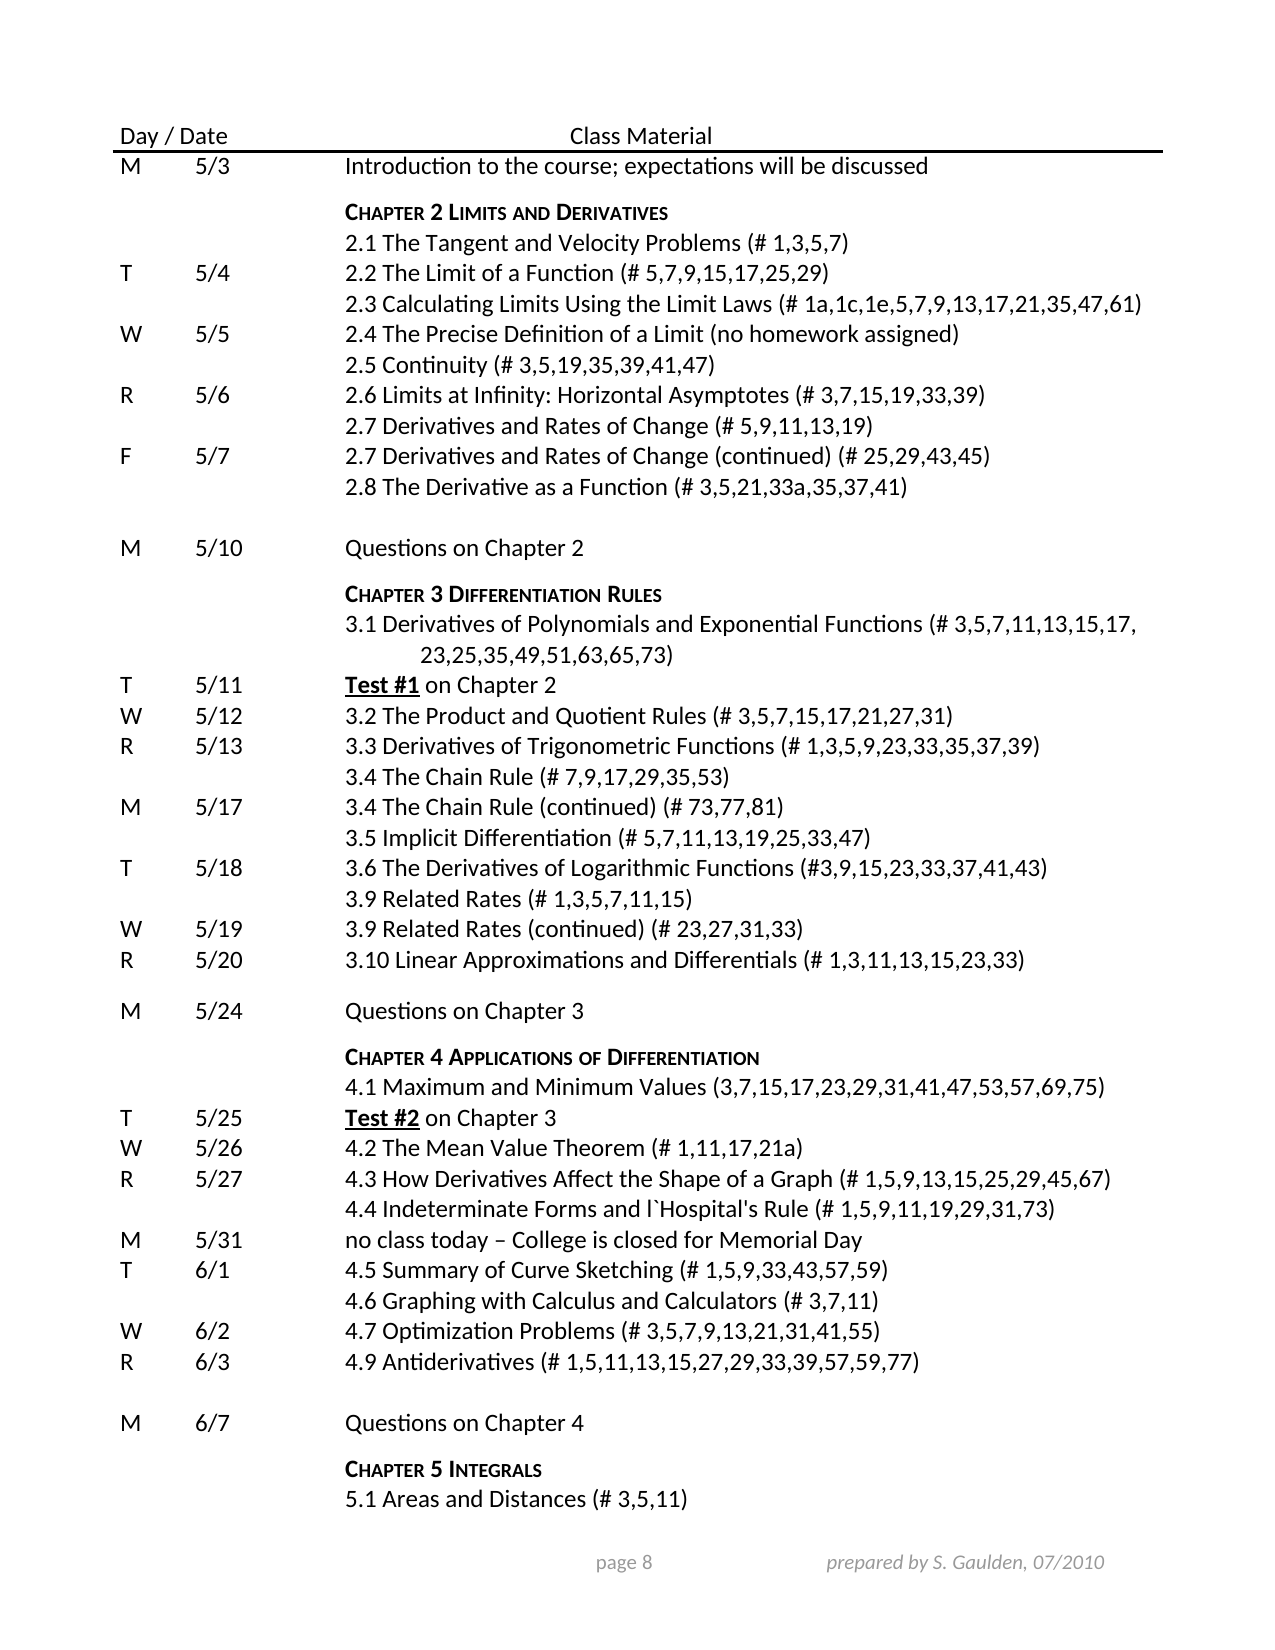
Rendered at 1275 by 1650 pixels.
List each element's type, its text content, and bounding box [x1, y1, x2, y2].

text R 6/3 4.9 Antiderivatives (# 1,5,11,13,15,27,29,33,39,57,59,77) [120, 1346, 1155, 1377]
text M 5/24 Questions on Chapter 3 [120, 995, 1155, 1026]
text Chapter 4 Applications of Differentiation [270, 1041, 1155, 1071]
text 2.1 The Tangent and Velocity Problems (# 1,3,5,7) [270, 227, 1155, 257]
text Chapter 5 Integrals [120, 1453, 1155, 1483]
text M 5/10 Questions on Chapter 2 [120, 532, 1155, 563]
text M 5/31 no class today – College is closed for Memorial Day [120, 1224, 1155, 1254]
text 3.1 Derivatives of Polynomials and Exponential Functions (# 3,5,7,11,13,15,17, [120, 608, 1155, 639]
text T 5/4 2.2 The Limit of a Function (# 5,7,9,15,17,25,29) [120, 257, 1155, 288]
text R 5/13 3.3 Derivatives of Trigonometric Functions (# 1,3,5,9,23,33,35,37,39) [120, 731, 1155, 761]
text T 5/25 Test #2 on Chapter 3 [120, 1102, 1155, 1132]
text Day / Date Class Material [120, 120, 1155, 150]
text R 5/27 4.3 How Derivatives Affect the Shape of a Graph (# 1,5,9,13,15,25,29,45,67) [120, 1163, 1155, 1193]
text T 6/1 4.5 Summary of Curve Sketching (# 1,5,9,33,43,57,59) [120, 1254, 1155, 1285]
text T 5/18 3.6 The Derivatives of Logarithmic Functions (#3,9,15,23,33,37,41,43) [120, 853, 1155, 883]
text 3.9 Related Rates (# 1,3,5,7,11,15) [120, 883, 1155, 914]
text M 5/17 3.4 The Chain Rule (continued) (# 73,77,81) [120, 792, 1155, 822]
text Chapter 3 Differentiation Rules [270, 578, 1155, 608]
text 4.6 Graphing with Calculus and Calculators (# 3,7,11) [120, 1285, 1155, 1316]
text R 5/6 2.6 Limits at Infinity: Horizontal Asymptotes (# 3,7,15,19,33,39) [120, 379, 1155, 410]
text 4.1 Maximum and Minimum Values (3,7,15,17,23,29,31,41,47,53,57,69,75) [120, 1071, 1155, 1102]
text W 5/19 3.9 Related Rates (continued) (# 23,27,31,33) [120, 914, 1155, 944]
text 2.7 Derivatives and Rates of Change (# 5,9,11,13,19) [120, 410, 1155, 441]
text R 5/20 3.10 Linear Approximations and Differentials (# 1,3,11,13,15,23,33) [120, 944, 1155, 975]
text W 5/26 4.2 The Mean Value Theorem (# 1,11,17,21a) [120, 1132, 1155, 1163]
text F 5/7 2.7 Derivatives and Rates of Change (continued) (# 25,29,43,45) [120, 441, 1155, 471]
subtitle M 5/3 Introduction to the course; expectations will be discussed [120, 153, 1155, 181]
text W 6/2 4.7 Optimization Problems (# 3,5,7,9,13,21,31,41,55) [120, 1316, 1155, 1346]
text T 5/11 Test #1 on Chapter 2 [120, 669, 1155, 700]
text 4.4 Indeterminate Forms and l`Hospital's Rule (# 1,5,9,11,19,29,31,73) [120, 1193, 1155, 1224]
text 23,25,35,49,51,63,65,73) [345, 639, 1155, 669]
text 2.5 Continuity (# 3,5,19,35,39,41,47) [120, 349, 1155, 379]
text 3.4 The Chain Rule (# 7,9,17,29,35,53) [270, 761, 1155, 792]
text 3.5 Implicit Differentiation (# 5,7,11,13,19,25,33,47) [120, 822, 1155, 853]
text 2.3 Calculating Limits Using the Limit Laws (# 1a,1c,1e,5,7,9,13,17,21,35,47,61) [270, 288, 1155, 318]
text 5.1 Areas and Distances (# 3,5,11) [120, 1483, 1155, 1514]
text W 5/12 3.2 The Product and Quotient Rules (# 3,5,7,15,17,21,27,31) [120, 700, 1155, 731]
text M 6/7 Questions on Chapter 4 [120, 1407, 1155, 1438]
text 2.8 The Derivative as a Function (# 3,5,21,33a,35,37,41) [120, 471, 1155, 502]
text W 5/5 2.4 The Precise Definition of a Limit (no homework assigned) [120, 318, 1155, 349]
text Chapter 2 Limits and Derivatives [270, 196, 1155, 227]
